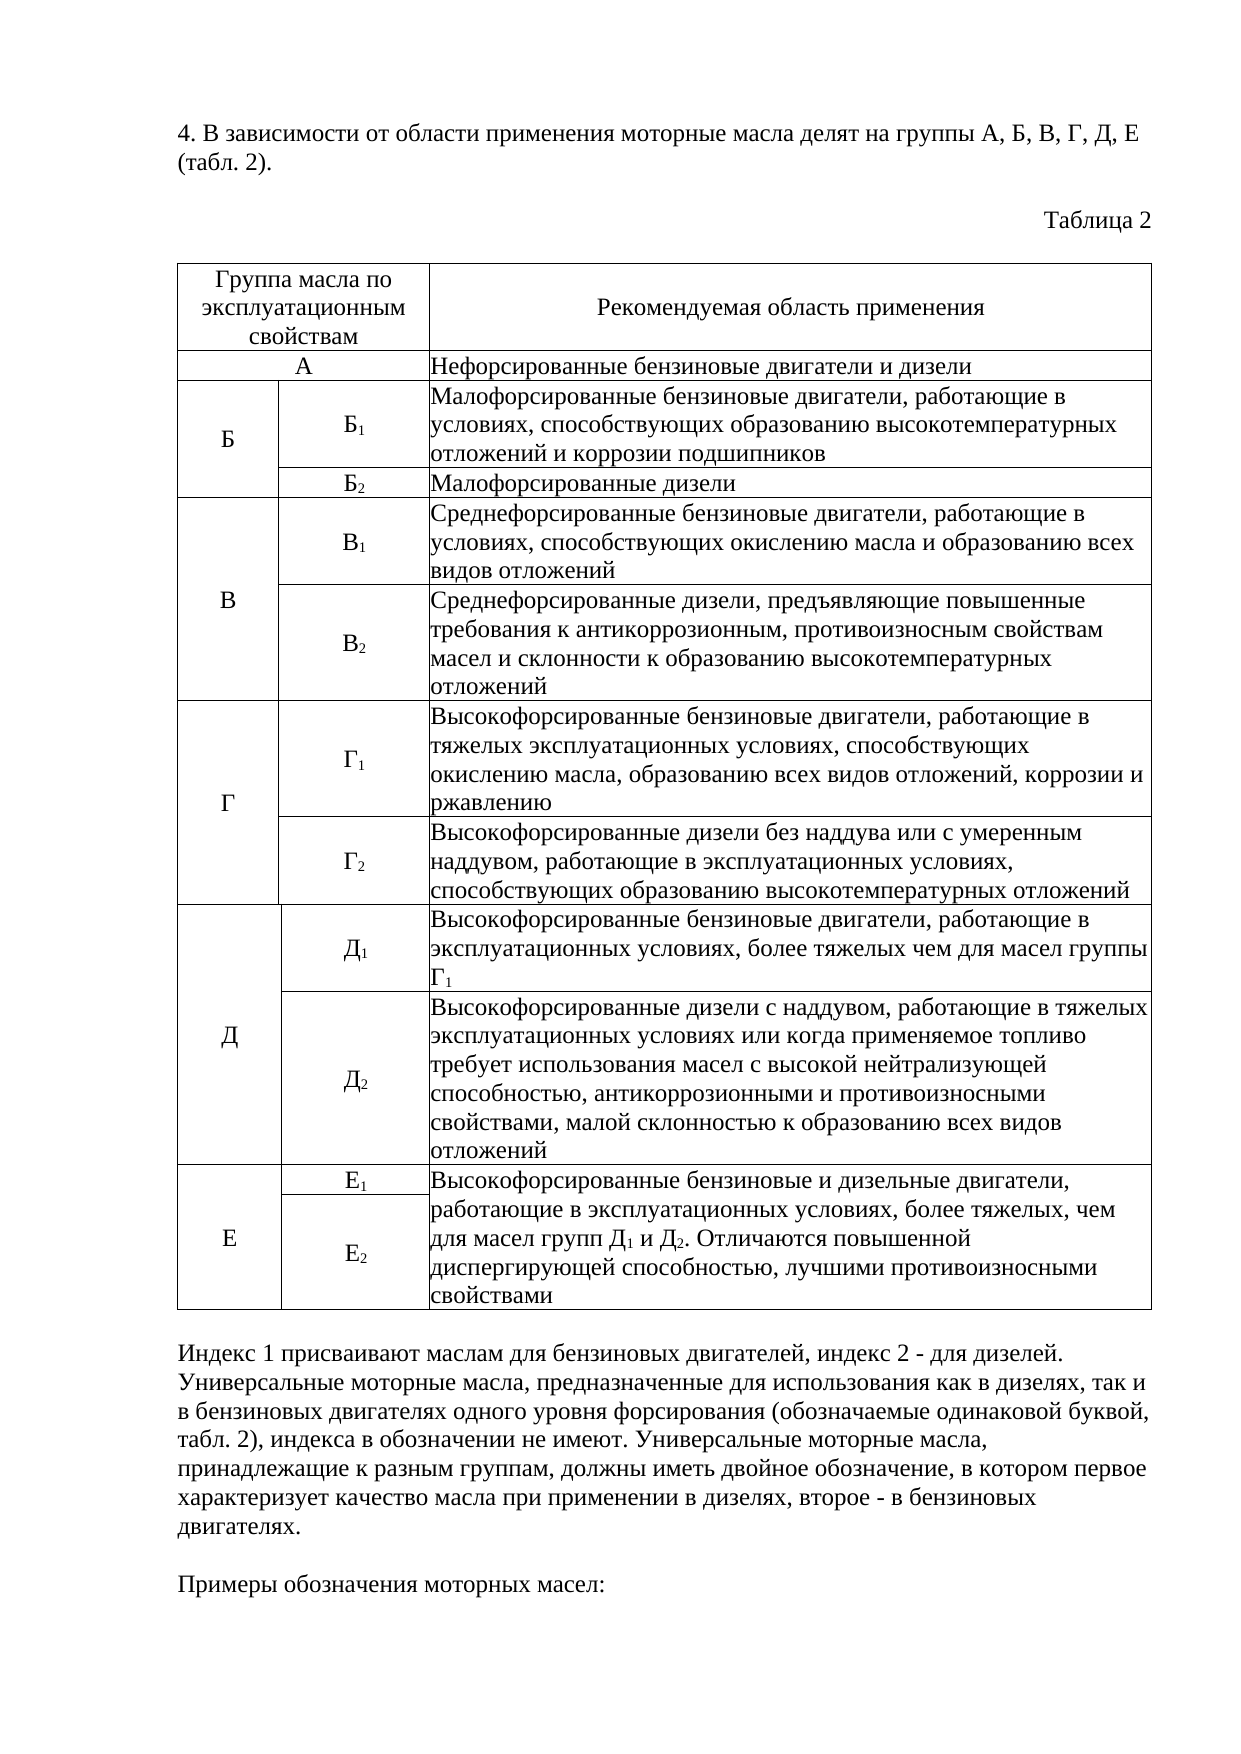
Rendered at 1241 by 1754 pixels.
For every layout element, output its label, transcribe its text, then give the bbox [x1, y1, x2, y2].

table_cell Среднефорсированные дизели, предъявляющие повышенные требования к антикоррозионным, противоизносным свойствам масел и склонности к образованию высокотемпературных отложений [430, 585, 1151, 700]
table_cell Е [178, 1165, 281, 1309]
table_cell Д2 [282, 992, 429, 1164]
table_header Рекомендуемая область применения [430, 264, 1151, 350]
table_cell Б2 [279, 468, 429, 497]
text Таблица 2 [177, 205, 1152, 233]
table_cell Малофорсированные дизели [430, 468, 1151, 497]
table_cell В1 [279, 498, 429, 584]
table_cell Д1 [282, 905, 429, 991]
text Индекс 1 присваивают маслам для бензиновых двигателей, индекс 2 - для дизелей. Универсальные моторные масла, предназначенные для использования как в дизелях, так и в бензиновых двигателях одного уровня форсирования (обозначаемые одинаковой буквой, табл. 2), индекса в обозначении не имеют. Универсальные моторные масла, принадлежащие к разным группам, должны иметь двойное обозначение, в котором первое характеризует качество масла при применении в дизелях, второе - в бензиновых двигателях. [177, 1338, 1152, 1539]
table_cell Е2 [282, 1195, 429, 1309]
table_cell Высокофорсированные дизели с наддувом, работающие в тяжелых эксплуатационных условиях или когда применяемое топливо требует использования масел с высокой нейтрализующей способностью, антикоррозионными и противоизносными свойствами, малой склонностью к образованию всех видов отложений [430, 992, 1151, 1164]
text 4. В зависимости от области применения моторные масла делят на группы А, Б, В, Г, Д, Е (табл. 2). [177, 118, 1152, 176]
table_cell В [178, 498, 278, 700]
table_cell Высокофорсированные бензиновые и дизельные двигатели, работающие в эксплуатационных условиях, более тяжелых, чем для масел групп Д1 и Д2. Отличаются повышенной диспергирующей способностью, лучшими противоизносными свойствами [430, 1165, 1151, 1309]
text Примеры обозначения моторных масел: [177, 1569, 1152, 1597]
table_cell В2 [279, 585, 429, 700]
table_cell Нефорсированные бензиновые двигатели и дизели [430, 351, 1151, 380]
table_cell Среднефорсированные бензиновые двигатели, работающие в условиях, способствующих окислению масла и образованию всех видов отложений [430, 498, 1151, 584]
table_cell Б1 [279, 381, 429, 467]
table_cell А [178, 351, 429, 380]
table_cell Высокофорсированные бензиновые двигатели, работающие в эксплуатационных условиях, более тяжелых чем для масел группы Г1 [430, 905, 1151, 991]
table_header Группа масла по эксплуатационным свойствам [178, 264, 429, 350]
table_cell Е1 [282, 1165, 429, 1194]
table_cell Г1 [279, 701, 429, 816]
table_cell Г2 [279, 817, 429, 903]
table_cell Высокофорсированные бензиновые двигатели, работающие в тяжелых эксплуатационных условиях, способствующих окислению масла, образованию всех видов отложений, коррозии и ржавлению [430, 701, 1151, 816]
table_cell Высокофорсированные дизели без наддува или с умеренным наддувом, работающие в эксплуатационных условиях, способствующих образованию высокотемпературных отложений [430, 817, 1151, 903]
table_cell Малофорсированные бензиновые двигатели, работающие в условиях, способствующих образованию высокотемпературных отложений и коррозии подшипников [430, 381, 1151, 467]
table_cell Г [178, 701, 278, 903]
table_cell Б [178, 381, 278, 497]
table_cell Д [178, 905, 281, 1164]
